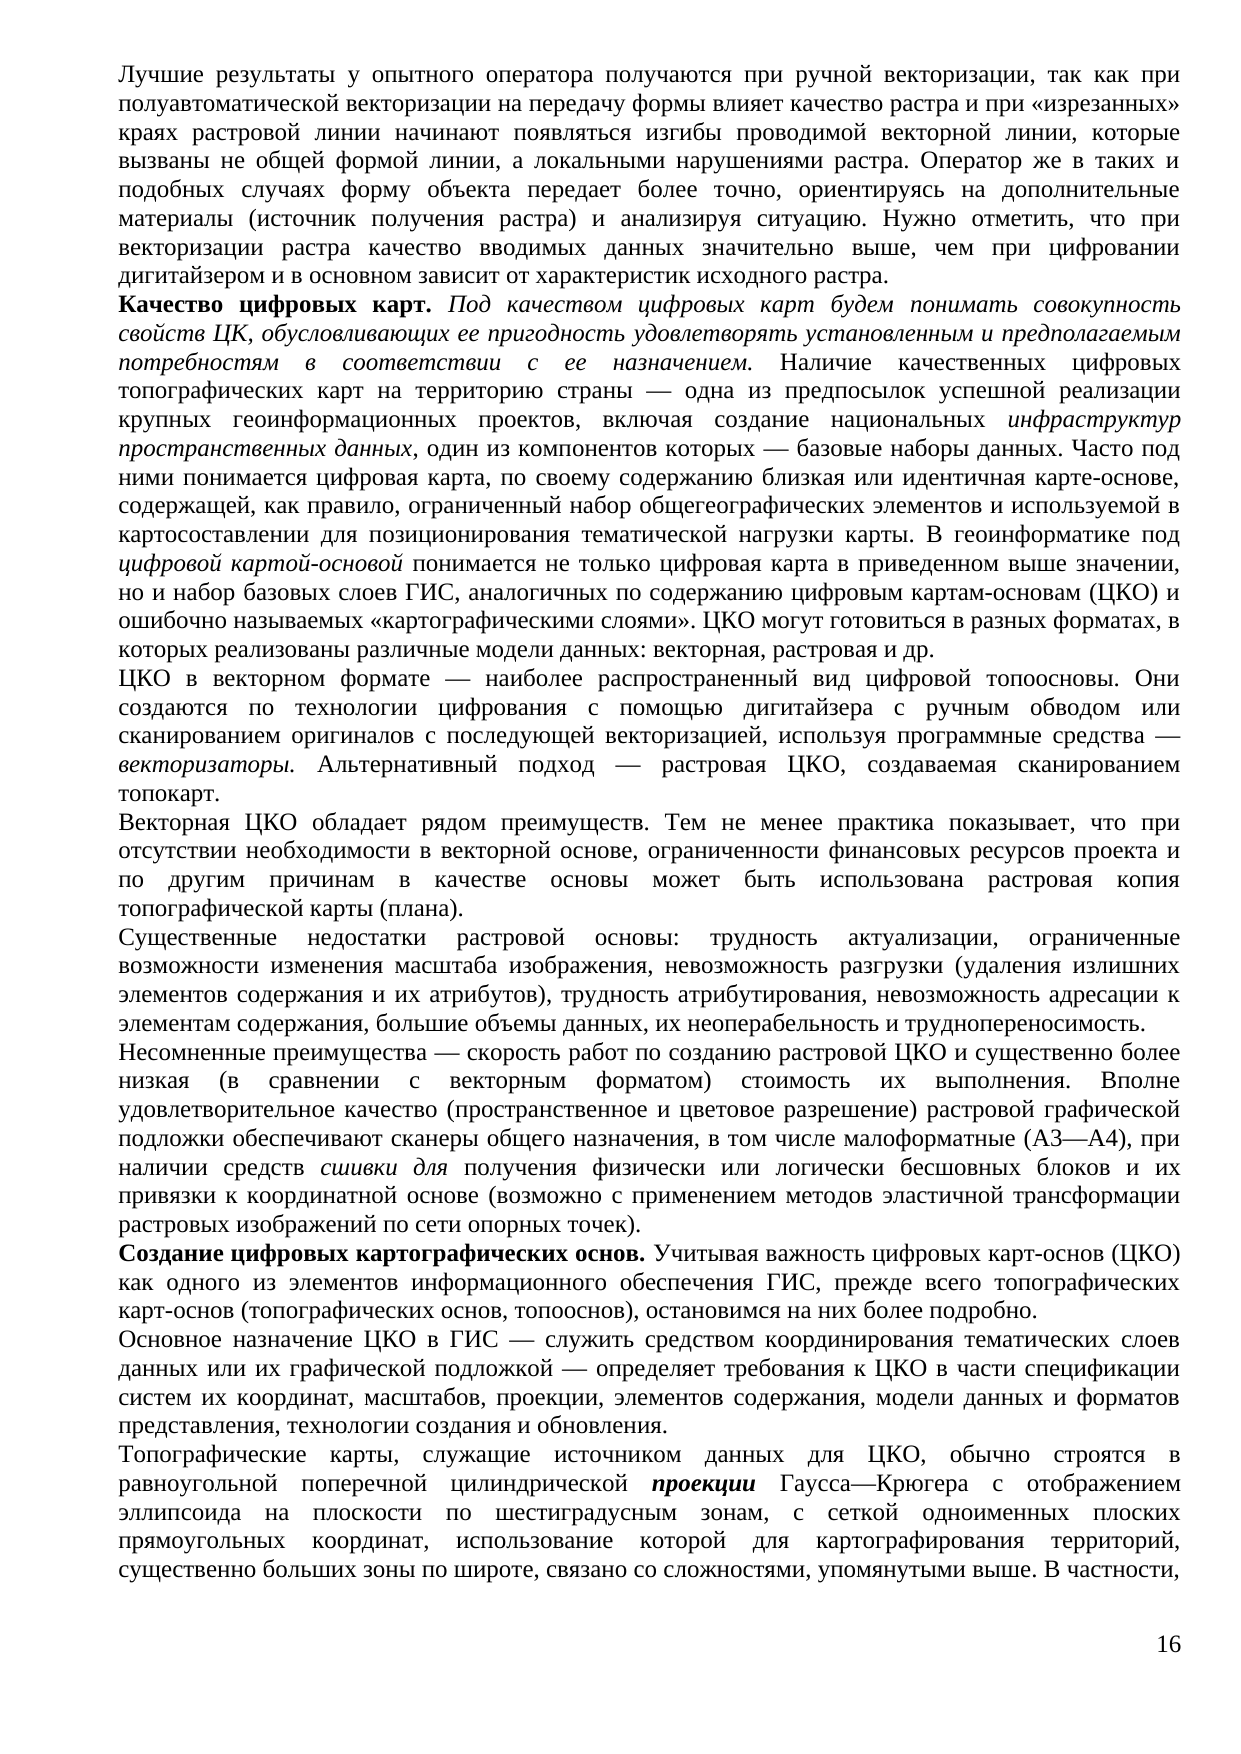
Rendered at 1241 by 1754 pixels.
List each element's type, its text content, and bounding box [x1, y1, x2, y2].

text Создание цифровых картографических основ. Учитывая важность цифровых карт-основ (ЦКО) как одного из элементов информационного обеспечения ГИС, прежде всего топографических карт-основ (топографических основ, топооснов), остановимся на них более подробно. [118, 1238, 1181, 1324]
text Векторная ЦКО обладает рядом преимуществ. Тем не менее практика показывает, что при отсутствии необходимости в векторной основе, ограниченности финансовых ресурсов проекта и по другим причинам в качестве основы может быть использована растровая копия топографической карты (плана). [118, 807, 1181, 922]
text Лучшие результаты у опытного оператора получаются при ручной векторизации, так как при полуавтоматической векторизации на передачу формы влияет качество растра и при «изрезанных» краях растровой линии начинают появляться изгибы проводимой векторной линии, которые вызваны не общей формой линии, а локальными нарушениями растра. Оператор же в таких и подобных случаях форму объекта передает более точно, ориентируясь на дополнительные материалы (источник получения растра) и анализируя ситуацию. Нужно отметить, что при векторизации растра качество вводимых данных значительно выше, чем при цифровании дигитайзером и в основном зависит от характеристик исходного растра. [118, 59, 1181, 289]
text Основное назначение ЦКО в ГИС — служить средством координирования тематических слоев данных или их графической подложкой — определяет требования к ЦКО в части спецификации систем их координат, масштабов, проекции, элементов содержания, модели данных и форматов представления, технологии создания и обновления. [118, 1324, 1181, 1439]
text ЦКО в векторном формате — наиболее распространенный вид цифровой топоосновы. Они создаются по технологии цифрования с помощью дигитайзера с ручным обводом или сканированием оригиналов с последующей векторизацией, используя программные средства — векторизаторы. Альтернативный подход — растровая ЦКО, создаваемая сканированием топокарт. [118, 663, 1181, 807]
text Несомненные преимущества — скорость работ по созданию растровой ЦКО и существенно более низкая (в сравнении с векторным форматом) стоимость их выполнения. Вполне удовлетворительное качество (пространственное и цветовое разрешение) растровой графической подложки обеспечивают сканеры общего назначения, в том числе малоформатные (A3—А4), при наличии средств сшивки для получения физически или логически бесшовных блоков и их привязки к координатной основе (возможно с применением методов эластичной трансформации растровых изображений по сети опорных точек). [118, 1037, 1181, 1238]
text Существенные недостатки растровой основы: трудность актуализации, ограниченные возможности изменения масштаба изображения, невозможность разгрузки (удаления излишних элементов содержания и их атрибутов), трудность атрибутирования, невозможность адресации к элементам содержания, большие объемы данных, их неоперабельность и труднопереносимость. [118, 922, 1181, 1037]
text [118, 1439, 1181, 1583]
text Качество цифровых карт. Под качеством цифровых карт будем понимать совокупность свойств ЦК, обусловливающих ее пригодность удовлетворять установленным и предполагаемым потребностям в соответствии с ее назначением. Наличие качественных цифровых топографических карт на территорию страны — одна из предпосылок успешной реализации крупных геоинформационных проектов, включая создание национальных инфраструктур пространственных данных, один из компонентов которых — базовые наборы данных. Часто под ними понимается цифровая карта, по своему содержанию близкая или идентичная карте-основе, содержащей, как правило, ограниченный набор общегеографических элементов и используемой в картосоставлении для позиционирования тематической нагрузки карты. В геоинформатике под цифровой картой-основой понимается не только цифровая карта в приведенном выше значении, но и набор базовых слоев ГИС, аналогичных по содержанию цифровым картам-основам (ЦКО) и ошибочно называемых «картографическими слоями». ЦКО могут готовиться в разных форматах, в которых реализованы различные модели данных: векторная, растровая и др. [118, 289, 1181, 663]
